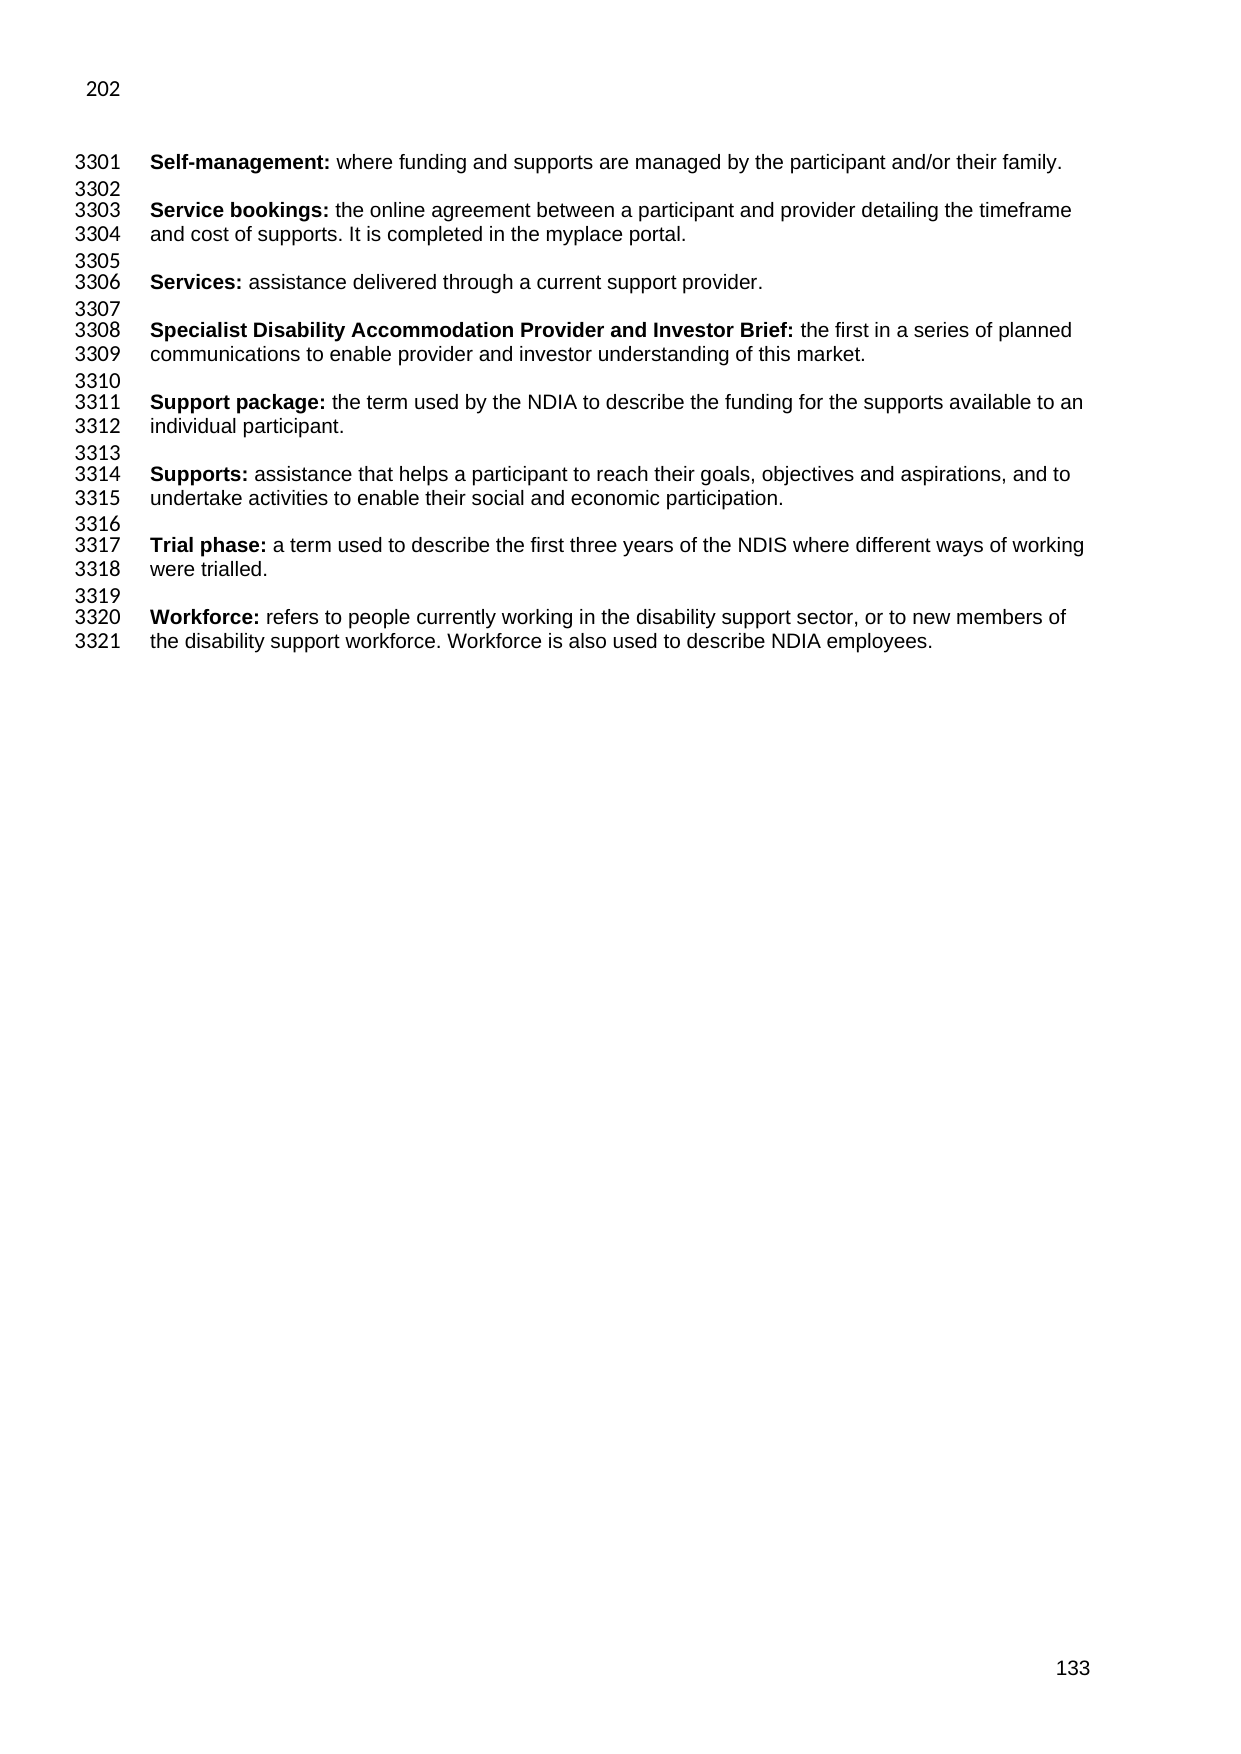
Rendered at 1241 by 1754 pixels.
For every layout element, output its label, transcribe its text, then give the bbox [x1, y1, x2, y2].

text Supports: assistance that helps a participant to reach their goals, objectives and aspirations, and to undertake activities to enable their social and economic participation. [150, 461, 1090, 509]
text Specialist Disability Accommodation Provider and Investor Brief: the first in a series of planned communications to enable provider and investor understanding of this market. [150, 318, 1090, 366]
text Support package: the term used by the NDIA to describe the funding for the supports available to an individual participant. [150, 389, 1090, 437]
text Workforce: refers to people currently working in the disability support sector, or to new members of the disability support workforce. Workforce is also used to describe NDIA employees. [150, 605, 1090, 653]
text Services: assistance delivered through a current support provider. [150, 270, 1090, 294]
text Trial phase: a term used to describe the first three years of the NDIS where different ways of working were trialled. [150, 533, 1090, 581]
text Self-management: where funding and supports are managed by the participant and/or their family. [150, 150, 1090, 174]
text Service bookings: the online agreement between a participant and provider detailing the timeframe and cost of supports. It is completed in the myplace portal. [150, 198, 1090, 246]
